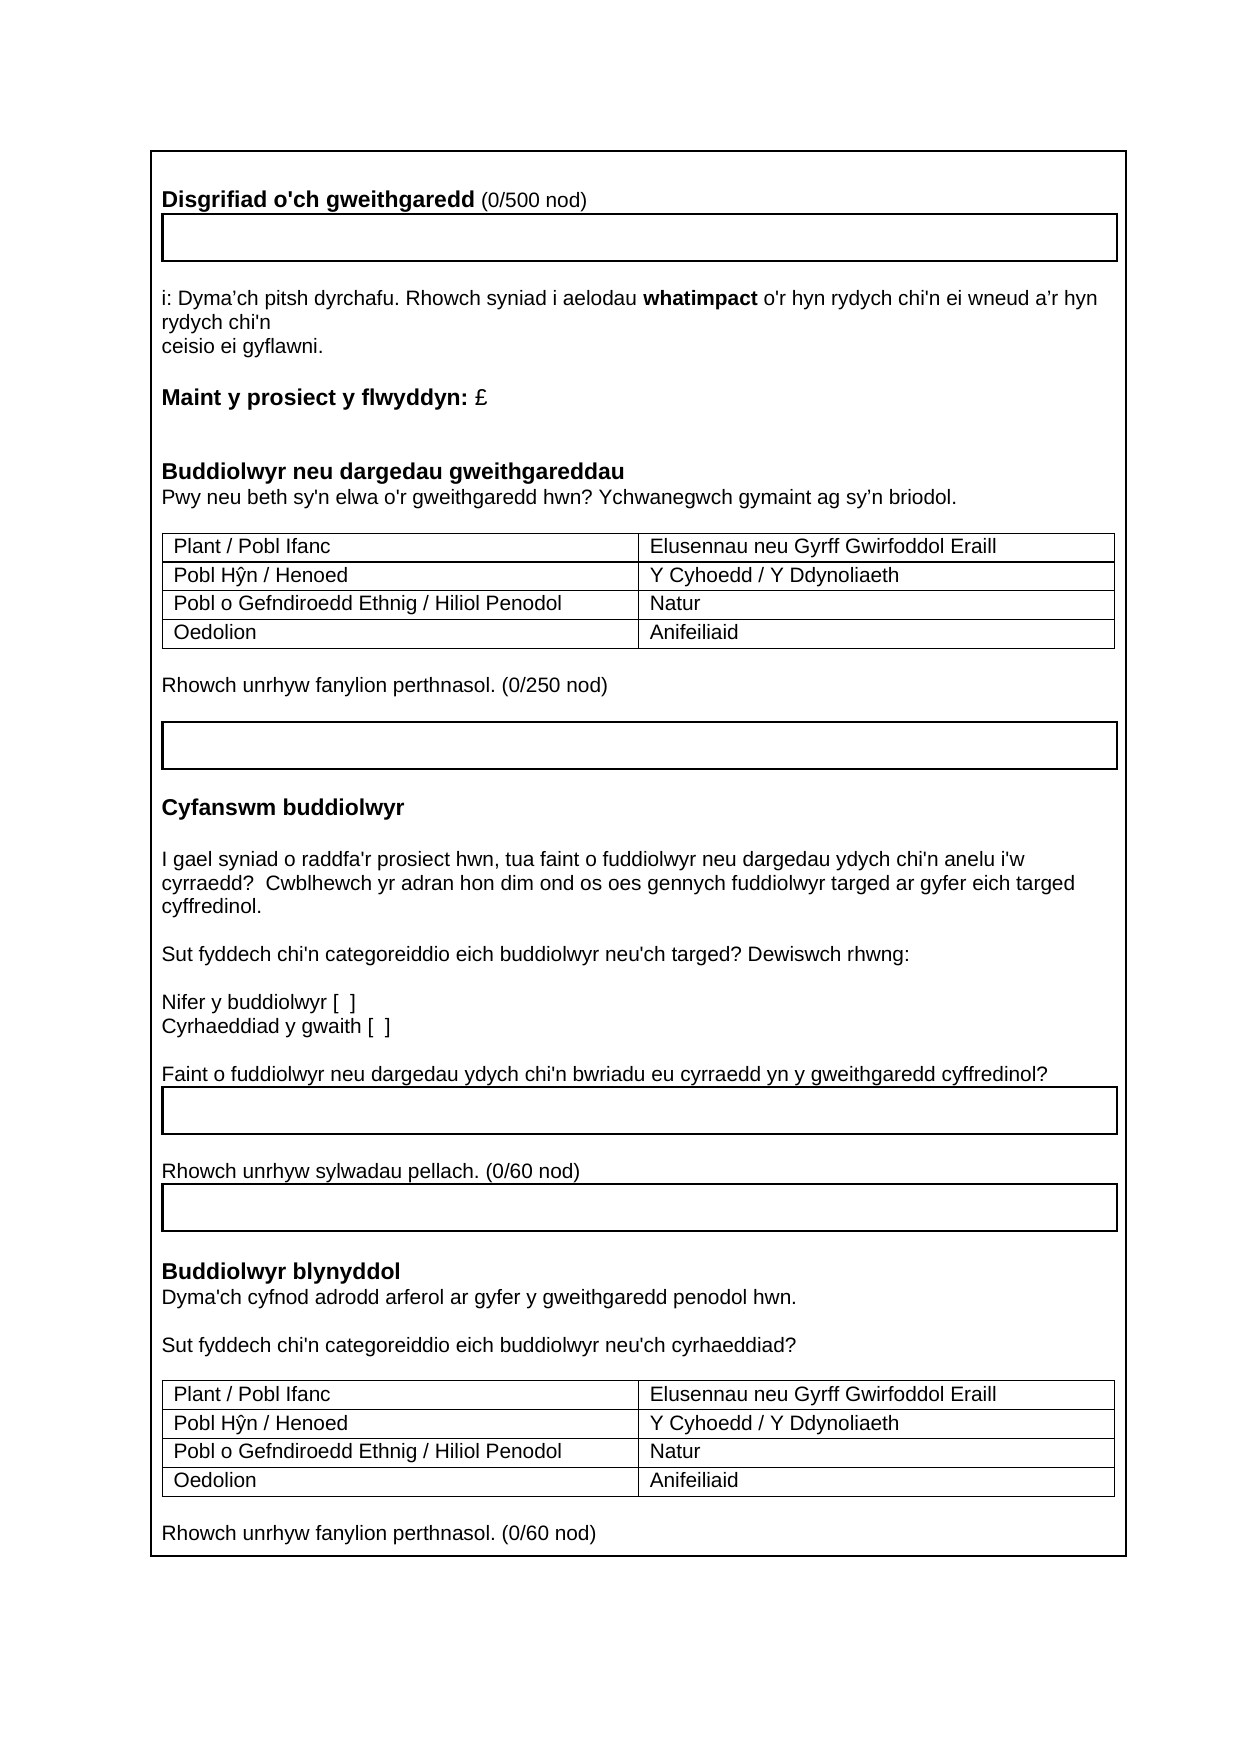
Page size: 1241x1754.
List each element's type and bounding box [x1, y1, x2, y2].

table_cell [152, 152, 1125, 1555]
